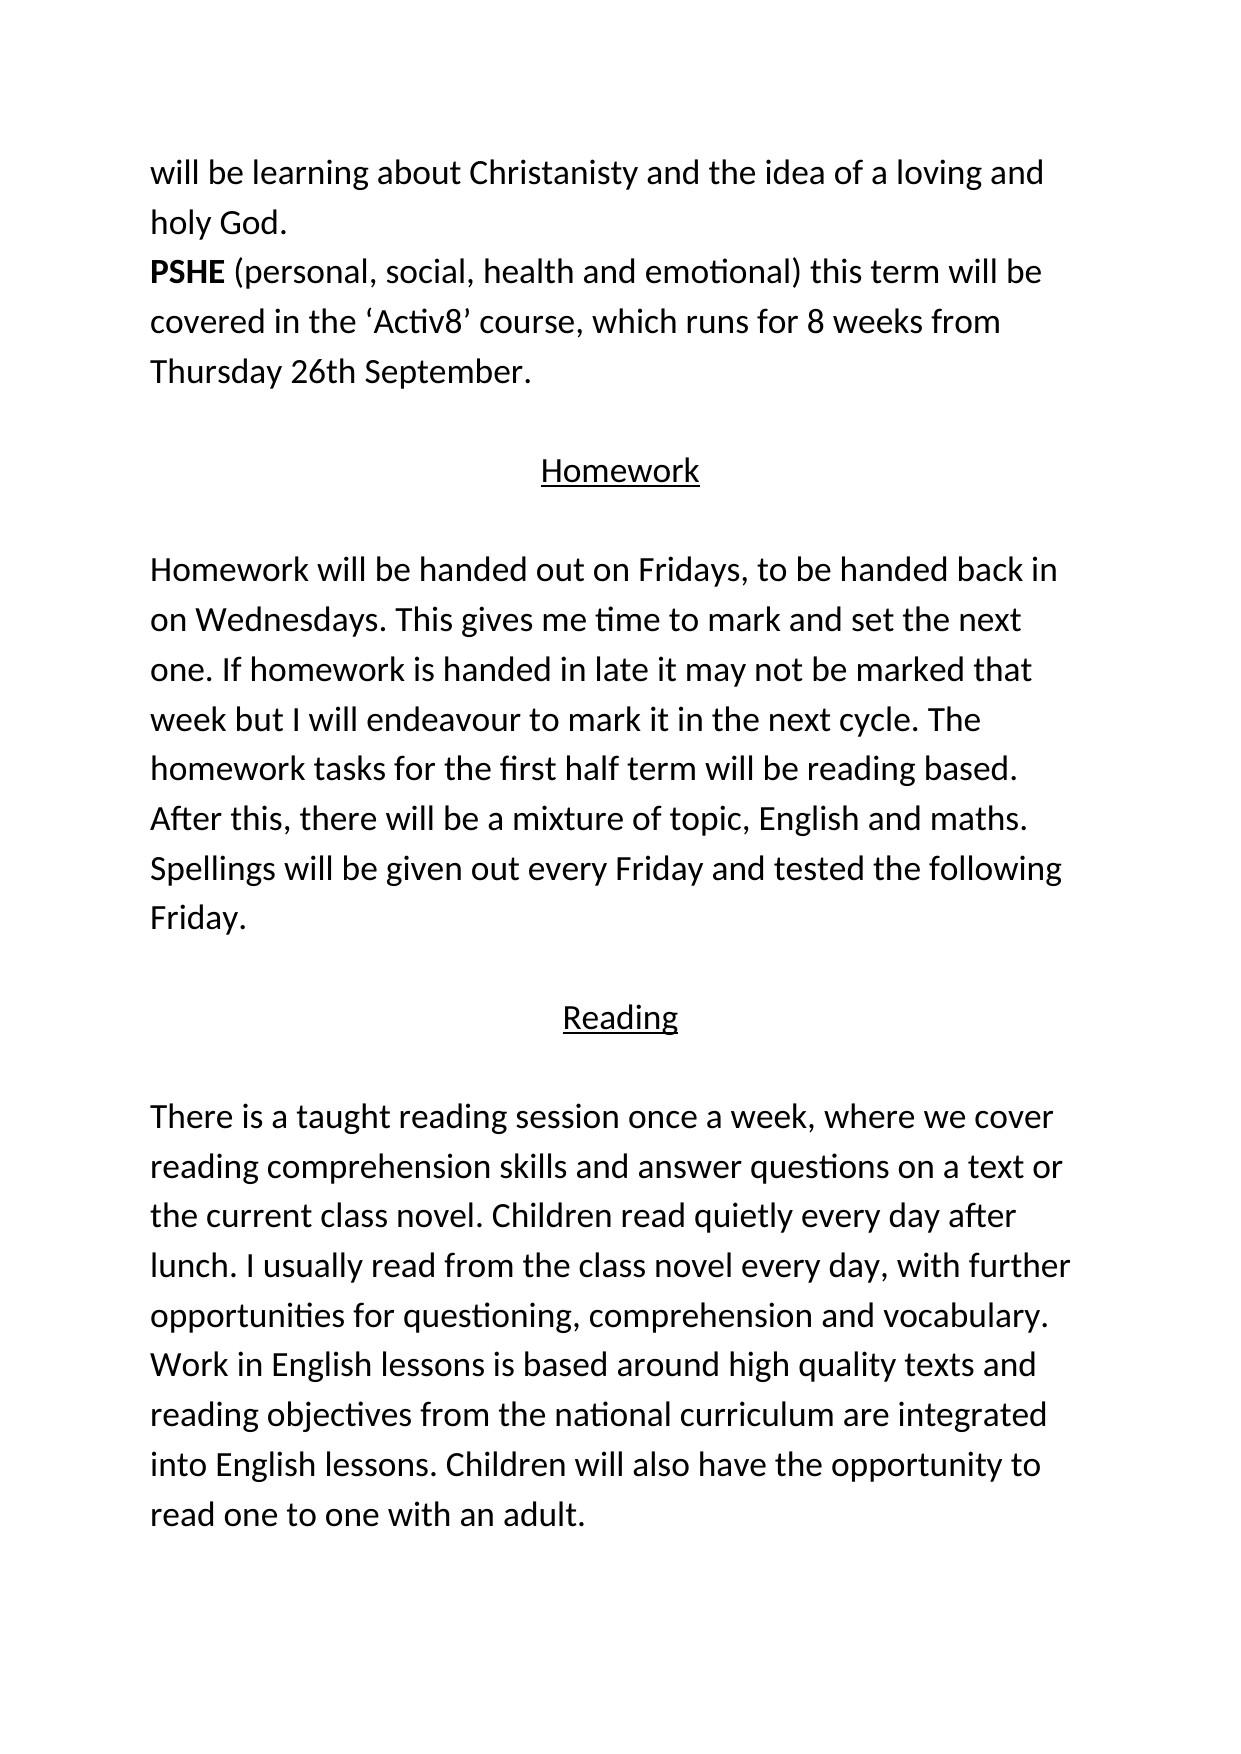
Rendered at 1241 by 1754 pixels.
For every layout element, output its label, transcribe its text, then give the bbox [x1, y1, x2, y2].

text Homework will be handed out on Fridays, to be handed back in on Wednesdays. This gives me time to mark and set the next one. If homework is handed in late it may not be marked that week but I will endeavour to mark it in the next cycle. The homework tasks for the first half term will be reading based. After this, there will be a mixture of topic, English and maths. Spellings will be given out every Friday and tested the following Friday. [150, 547, 1090, 938]
text PSHE (personal, social, health and emotional) this term will be covered in the ‘Activ8’ course, which runs for 8 weeks from Thursday 26th September. [150, 249, 1090, 392]
text Reading [150, 995, 1090, 1038]
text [150, 150, 1090, 243]
text Homework [150, 448, 1090, 491]
text There is a taught reading session once a week, where we cover reading comprehension skills and answer questions on a text or the current class novel. Children read quietly every day after lunch. I usually read from the class novel every day, with further opportunities for questioning, comprehension and vocabulary. Work in English lessons is based around high quality texts and reading objectives from the national curriculum are integrated into English lessons. Children will also have the opportunity to read one to one with an adult. [150, 1094, 1090, 1535]
